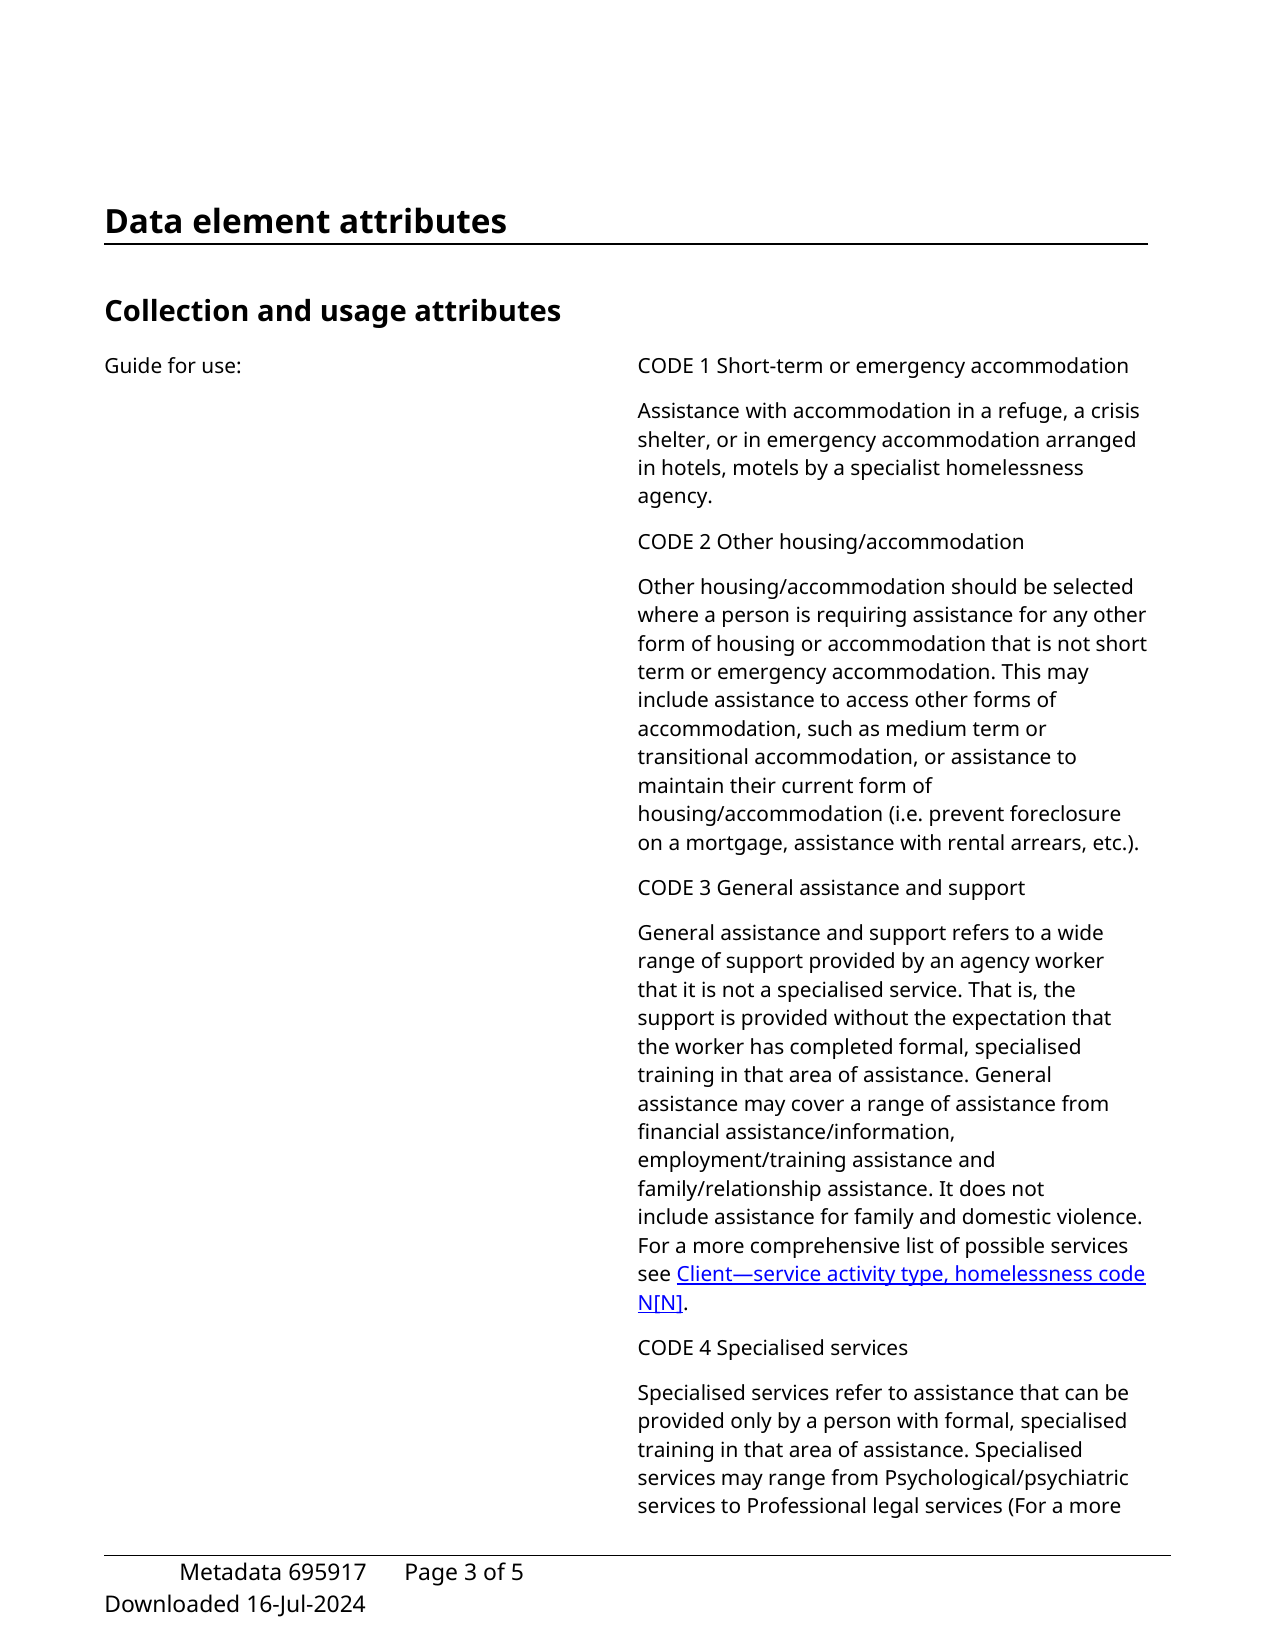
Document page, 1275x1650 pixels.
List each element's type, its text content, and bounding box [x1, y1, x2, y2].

table_cell Collection and usage attributes [93, 245, 1159, 341]
table_header Data element attributes [93, 173, 1159, 245]
table_cell Guide for use: [93, 341, 626, 1531]
